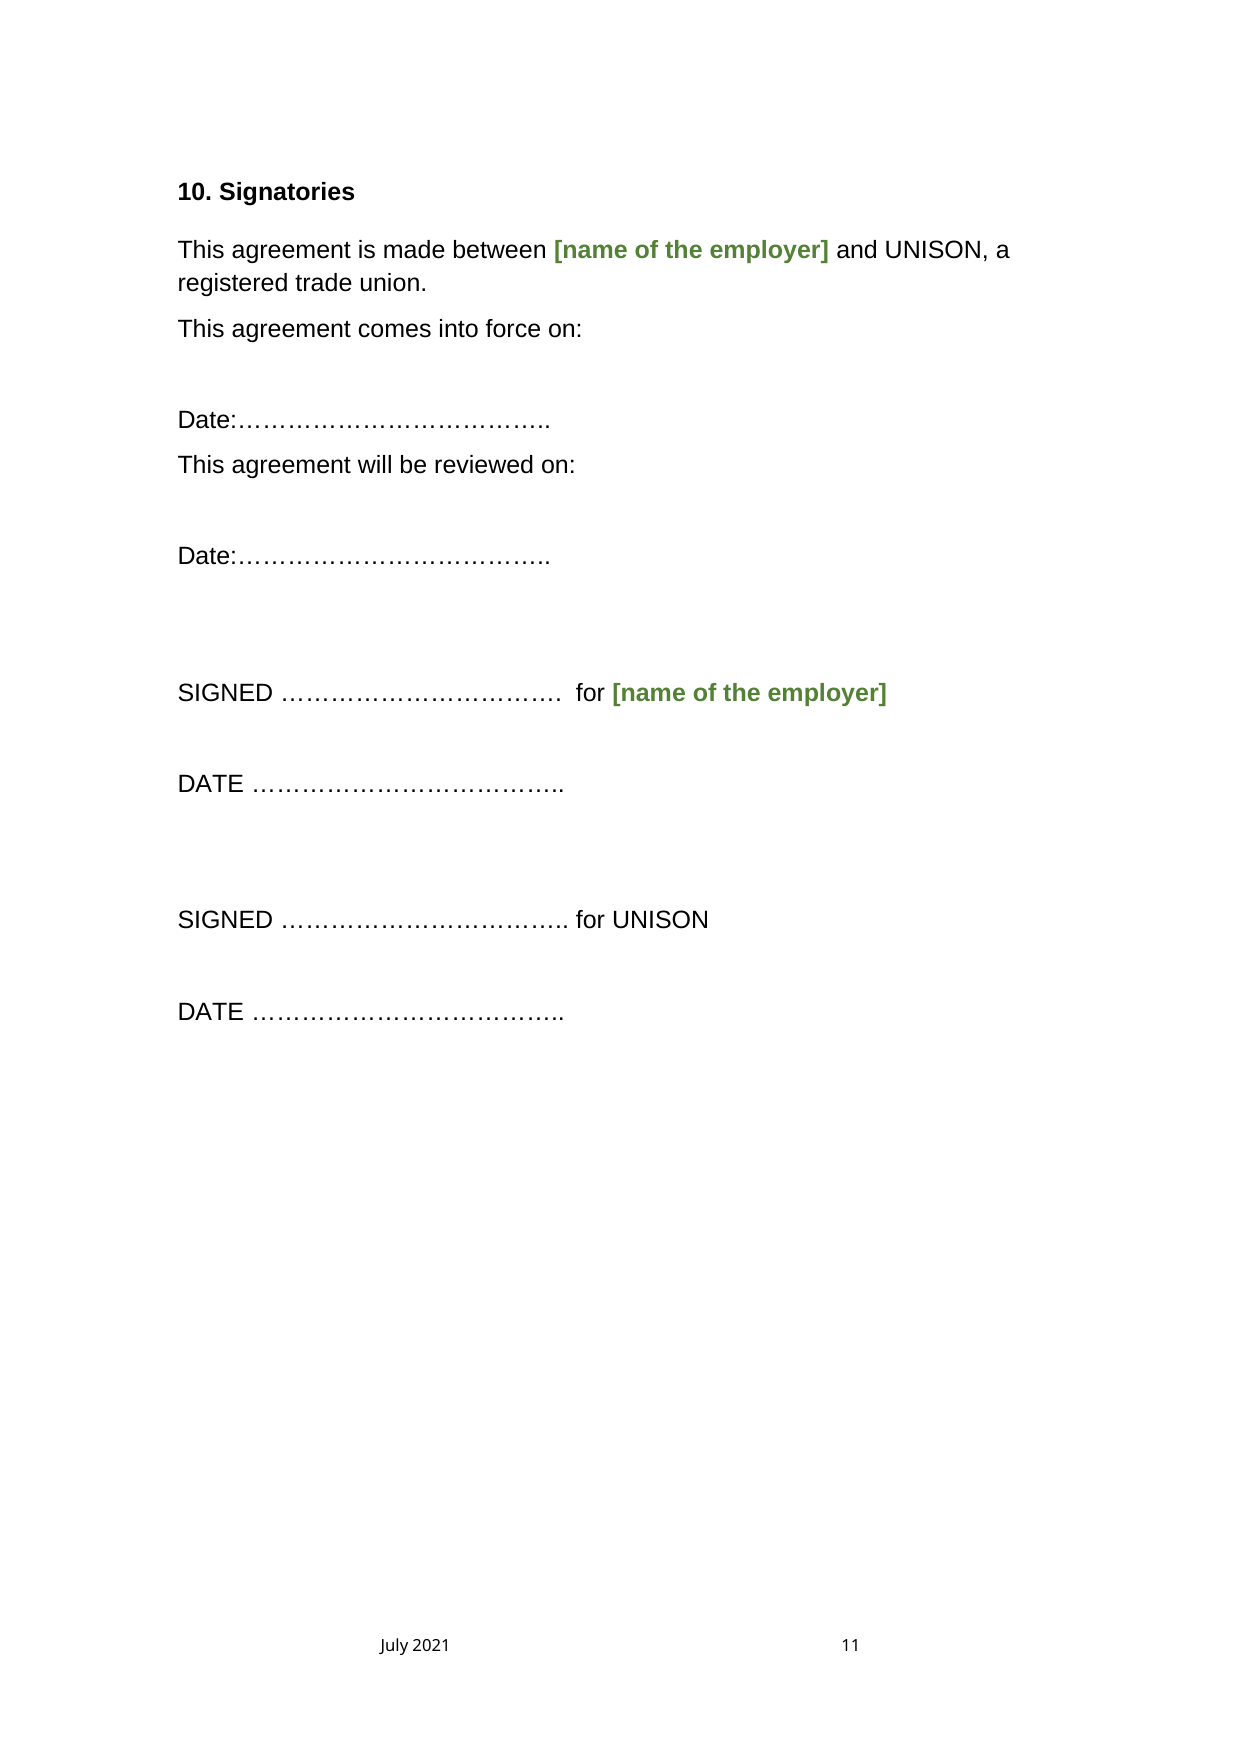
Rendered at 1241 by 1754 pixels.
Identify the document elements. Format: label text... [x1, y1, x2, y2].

text This agreement comes into force on: [177, 314, 1063, 342]
text This agreement is made between [name of the employer] and UNISON, a registered trade union. [177, 235, 1063, 297]
text This agreement will be reviewed on: [177, 450, 1063, 479]
text SIGNED ……………………………. for [name of the employer] [177, 678, 1063, 707]
text Date:……………………………….. [177, 405, 1063, 433]
text Date:……………………………….. [177, 541, 1063, 570]
text DATE ……………………………….. [177, 769, 1063, 798]
text SIGNED …………………………….. for UNISON [177, 906, 1063, 934]
text DATE ……………………………….. [177, 997, 1063, 1025]
text 10. Signatories [177, 177, 1063, 206]
